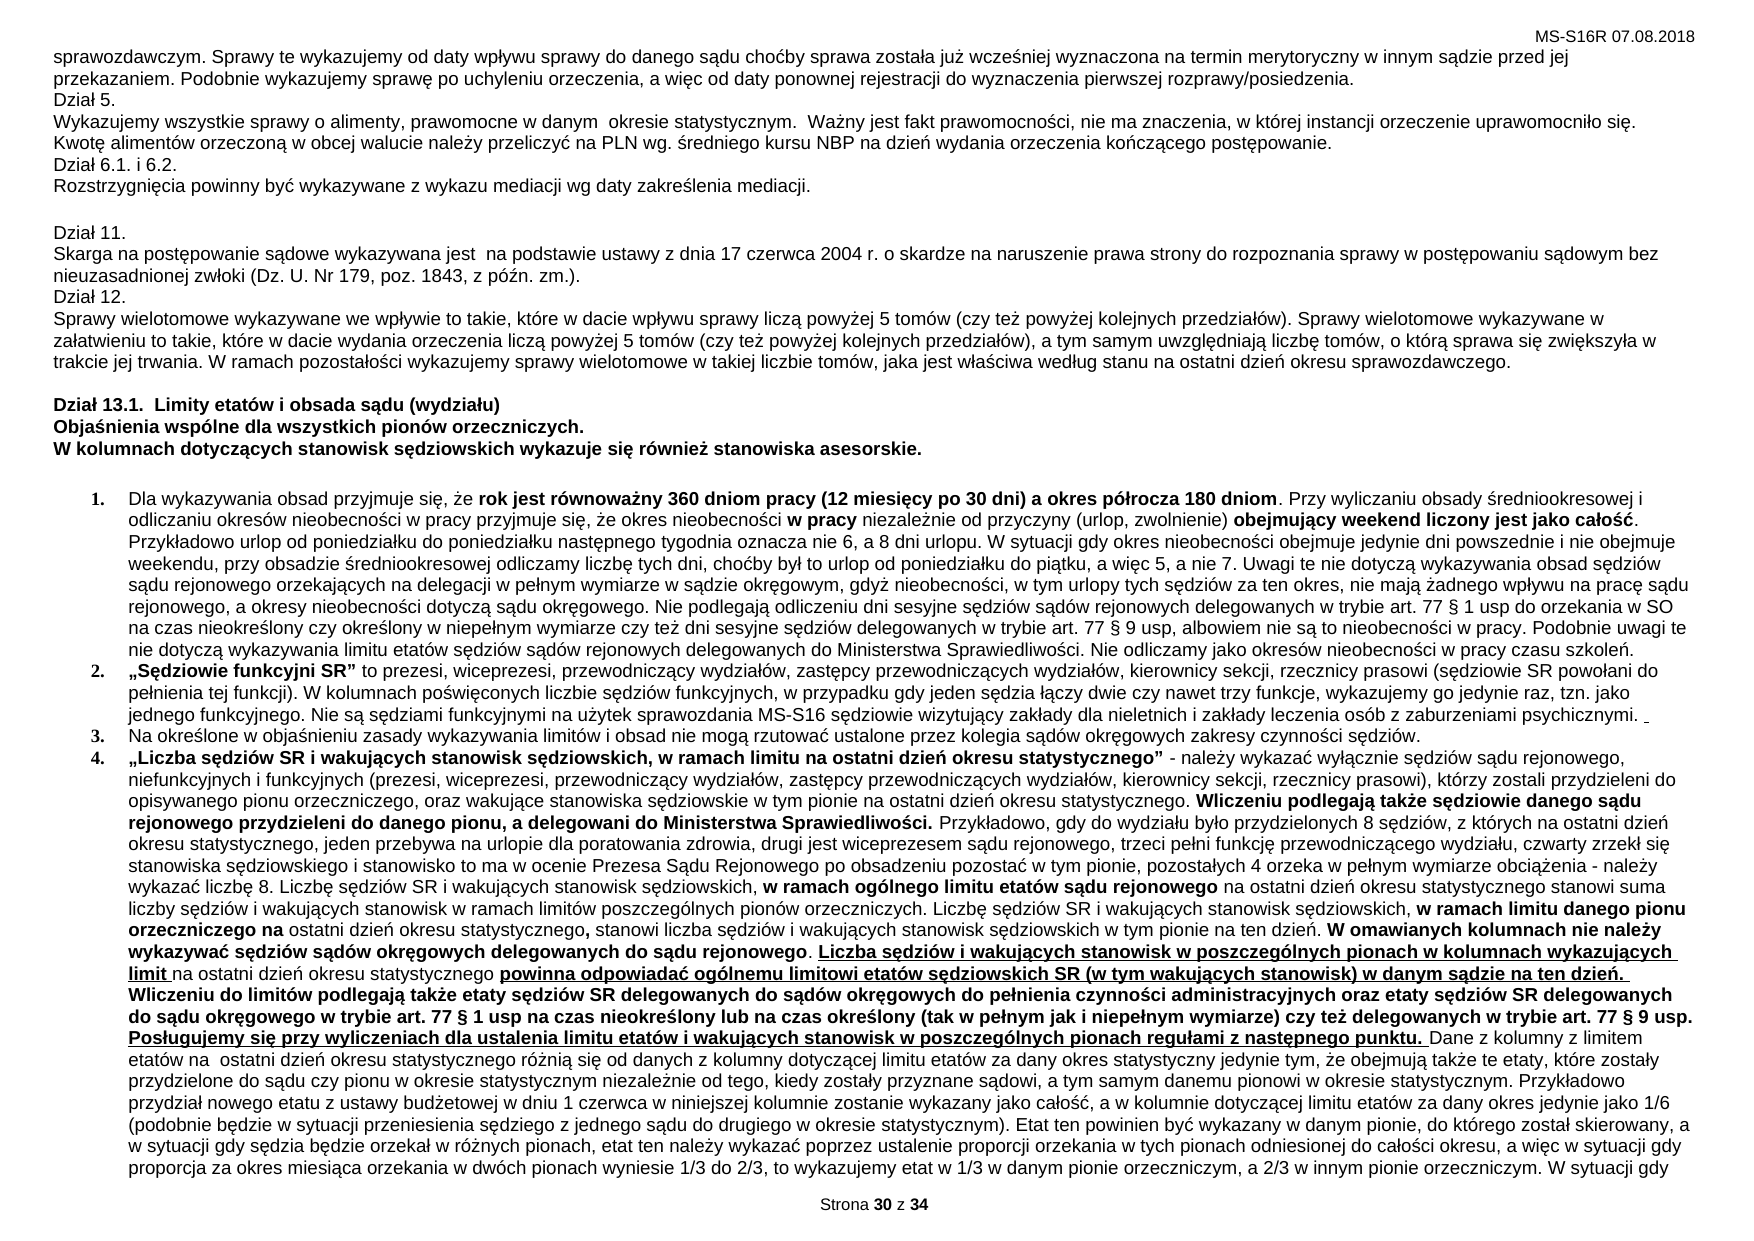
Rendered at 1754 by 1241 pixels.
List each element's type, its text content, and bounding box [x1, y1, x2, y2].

text Dział 11. [53, 222, 1695, 243]
list Rozstrzygnięcia powinny być wykazywane z wykazu mediacji wg daty zakreślenia mediacji. [53, 175, 1695, 197]
list Na określone w objaśnieniu zasady wykazywania limitów i obsad nie mogą rzutować ustalone przez kolegia sądów okręgowych zakresy czynności sędziów. [91, 725, 1695, 747]
subtitle W kolumnach dotyczących stanowisk sędziowskich wykazuje się również stanowiska asesorskie. [53, 437, 1695, 459]
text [53, 46, 1695, 89]
list Dział 6.1. i 6.2. [53, 153, 1695, 175]
subtitle Dział 13.1. Limity etatów i obsada sądu (wydziału) [53, 394, 1695, 416]
text Kwotę alimentów orzeczoną w obcej walucie należy przeliczyć na PLN wg. średniego kursu NBP na dzień wydania orzeczenia kończącego postępowanie. [53, 132, 1695, 153]
text Wykazujemy wszystkie sprawy o alimenty, prawomocne w danym okresie statystycznym. Ważny jest fakt prawomocności, nie ma znaczenia, w której instancji orzeczenie uprawomocniło się. [53, 110, 1695, 132]
text Skarga na postępowanie sądowe wykazywana jest na podstawie ustawy z dnia 17 czerwca 2004 r. o skardze na naruszenie prawa strony do rozpoznania sprawy w postępowaniu sądowym bez nieuzasadnionej zwłoki (Dz. U. Nr 179, poz. 1843, z późn. zm.). [53, 243, 1695, 286]
text Dział 5. [53, 89, 1695, 110]
list „Sędziowie funkcyjni SR” to prezesi, wiceprezesi, przewodniczący wydziałów, zastępcy przewodniczących wydziałów, kierownicy sekcji, rzecznicy prasowi (sędziowie SR powołani do pełnienia tej funkcji). W kolumnach poświęconych liczbie sędziów funkcyjnych, w przypadku gdy jeden sędzia łączy dwie czy nawet trzy funkcje, wykazujemy go jedynie raz, tzn. jako jednego funkcyjnego. Nie są sędziami funkcyjnymi na użytek sprawozdania MS-S16 sędziowie wizytujący zakłady dla nieletnich i zakłady leczenia osób z zaburzeniami psychicznymi. [91, 660, 1695, 725]
subtitle Objaśnienia wspólne dla wszystkich pionów orzeczniczych. [53, 416, 1695, 437]
text Dział 12. [53, 286, 1695, 308]
list Dla wykazywania obsad przyjmuje się, że rok jest równoważny 360 dniom pracy (12 miesięcy po 30 dni) a okres półrocza 180 dniom. Przy wyliczaniu obsady średniookresowej i odliczaniu okresów nieobecności w pracy przyjmuje się, że okres nieobecności w pracy niezależnie od przyczyny (urlop, zwolnienie) obejmujący weekend liczony jest jako całość. Przykładowo urlop od poniedziałku do poniedziałku następnego tygodnia oznacza nie 6, a 8 dni urlopu. W sytuacji gdy okres nieobecności obejmuje jedynie dni powszednie i nie obejmuje weekendu, przy obsadzie średniookresowej odliczamy liczbę tych dni, choćby był to urlop od poniedziałku do piątku, a więc 5, a nie 7. Uwagi te nie dotyczą wykazywania obsad sędziów sądu rejonowego orzekających na delegacji w pełnym wymiarze w sądzie okręgowym, gdyż nieobecności, w tym urlopy tych sędziów za ten okres, nie mają żadnego wpływu na pracę sądu rejonowego, a okresy nieobecności dotyczą sądu okręgowego. Nie podlegają odliczeniu dni sesyjne sędziów sądów rejonowych delegowanych w trybie art. 77 § 1 usp do orzekania w SO na czas nieokreślony czy określony w niepełnym wymiarze czy też dni sesyjne sędziów delegowanych w trybie art. 77 § 9 usp, albowiem nie są to nieobecności w pracy. Podobnie uwagi te nie dotyczą wykazywania limitu etatów sędziów sądów rejonowych delegowanych do Ministerstwa Sprawiedliwości. Nie odliczamy jako okresów nieobecności w pracy czasu szkoleń. [91, 488, 1695, 660]
text Sprawy wielotomowe wykazywane we wpływie to takie, które w dacie wpływu sprawy liczą powyżej 5 tomów (czy też powyżej kolejnych przedziałów). Sprawy wielotomowe wykazywane w załatwieniu to takie, które w dacie wydania orzeczenia liczą powyżej 5 tomów (czy też powyżej kolejnych przedziałów), a tym samym uwzględniają liczbę tomów, o którą sprawa się zwiększyła w trakcie jej trwania. W ramach pozostałości wykazujemy sprawy wielotomowe w takiej liczbie tomów, jaka jest właściwa według stanu na ostatni dzień okresu sprawozdawczego. [53, 308, 1695, 373]
